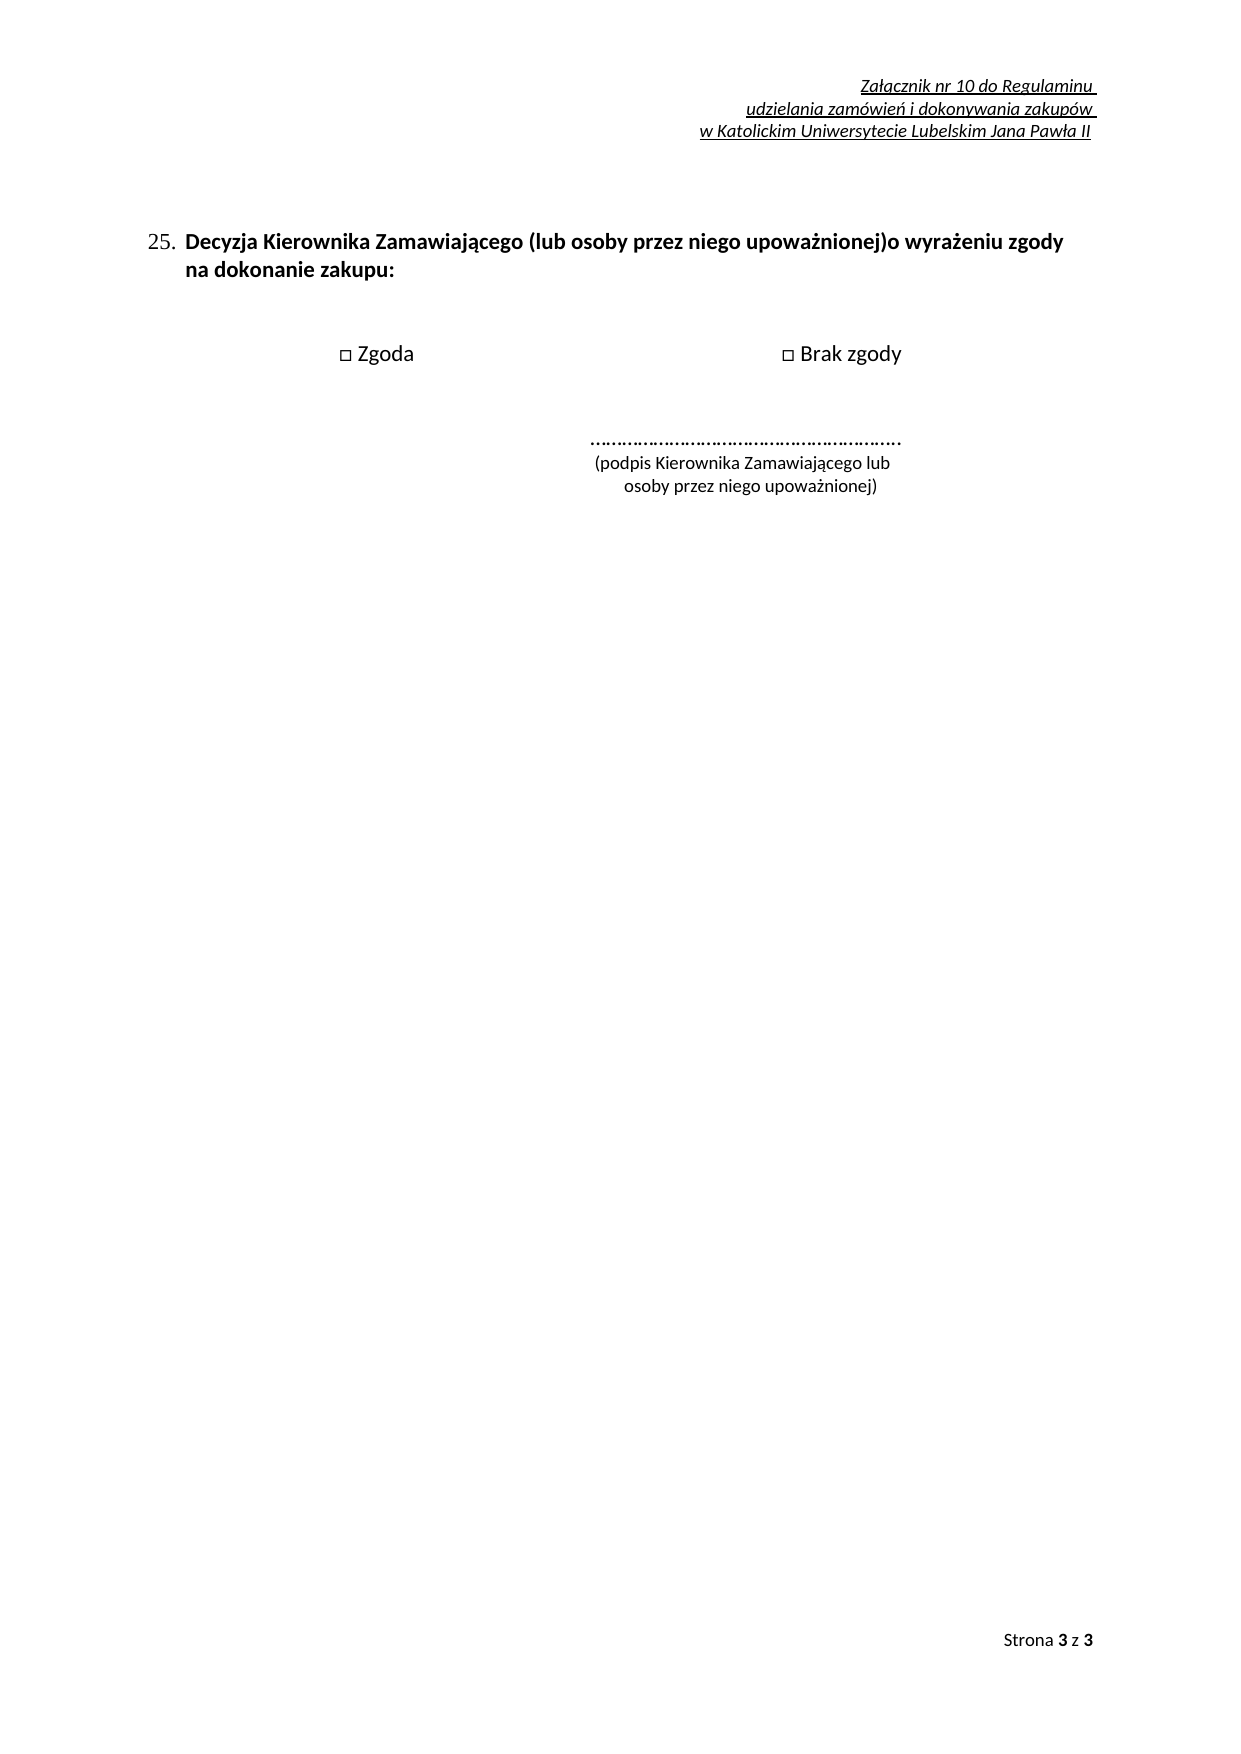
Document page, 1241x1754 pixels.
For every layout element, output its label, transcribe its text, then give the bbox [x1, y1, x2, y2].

text (podpis Kierownika Zamawiającego lub [443, 451, 1093, 474]
list Decyzja Kierownika Zamawiającego (lub osoby przez niego upoważnionej)o wyrażeniu zgody na dokonanie zakupu: [148, 227, 1093, 283]
text ………………………………………………….. [516, 423, 1093, 451]
text □ Zgoda □ Brak zgody [148, 339, 1093, 367]
text osoby przez niego upoważnionej) [590, 474, 1093, 497]
